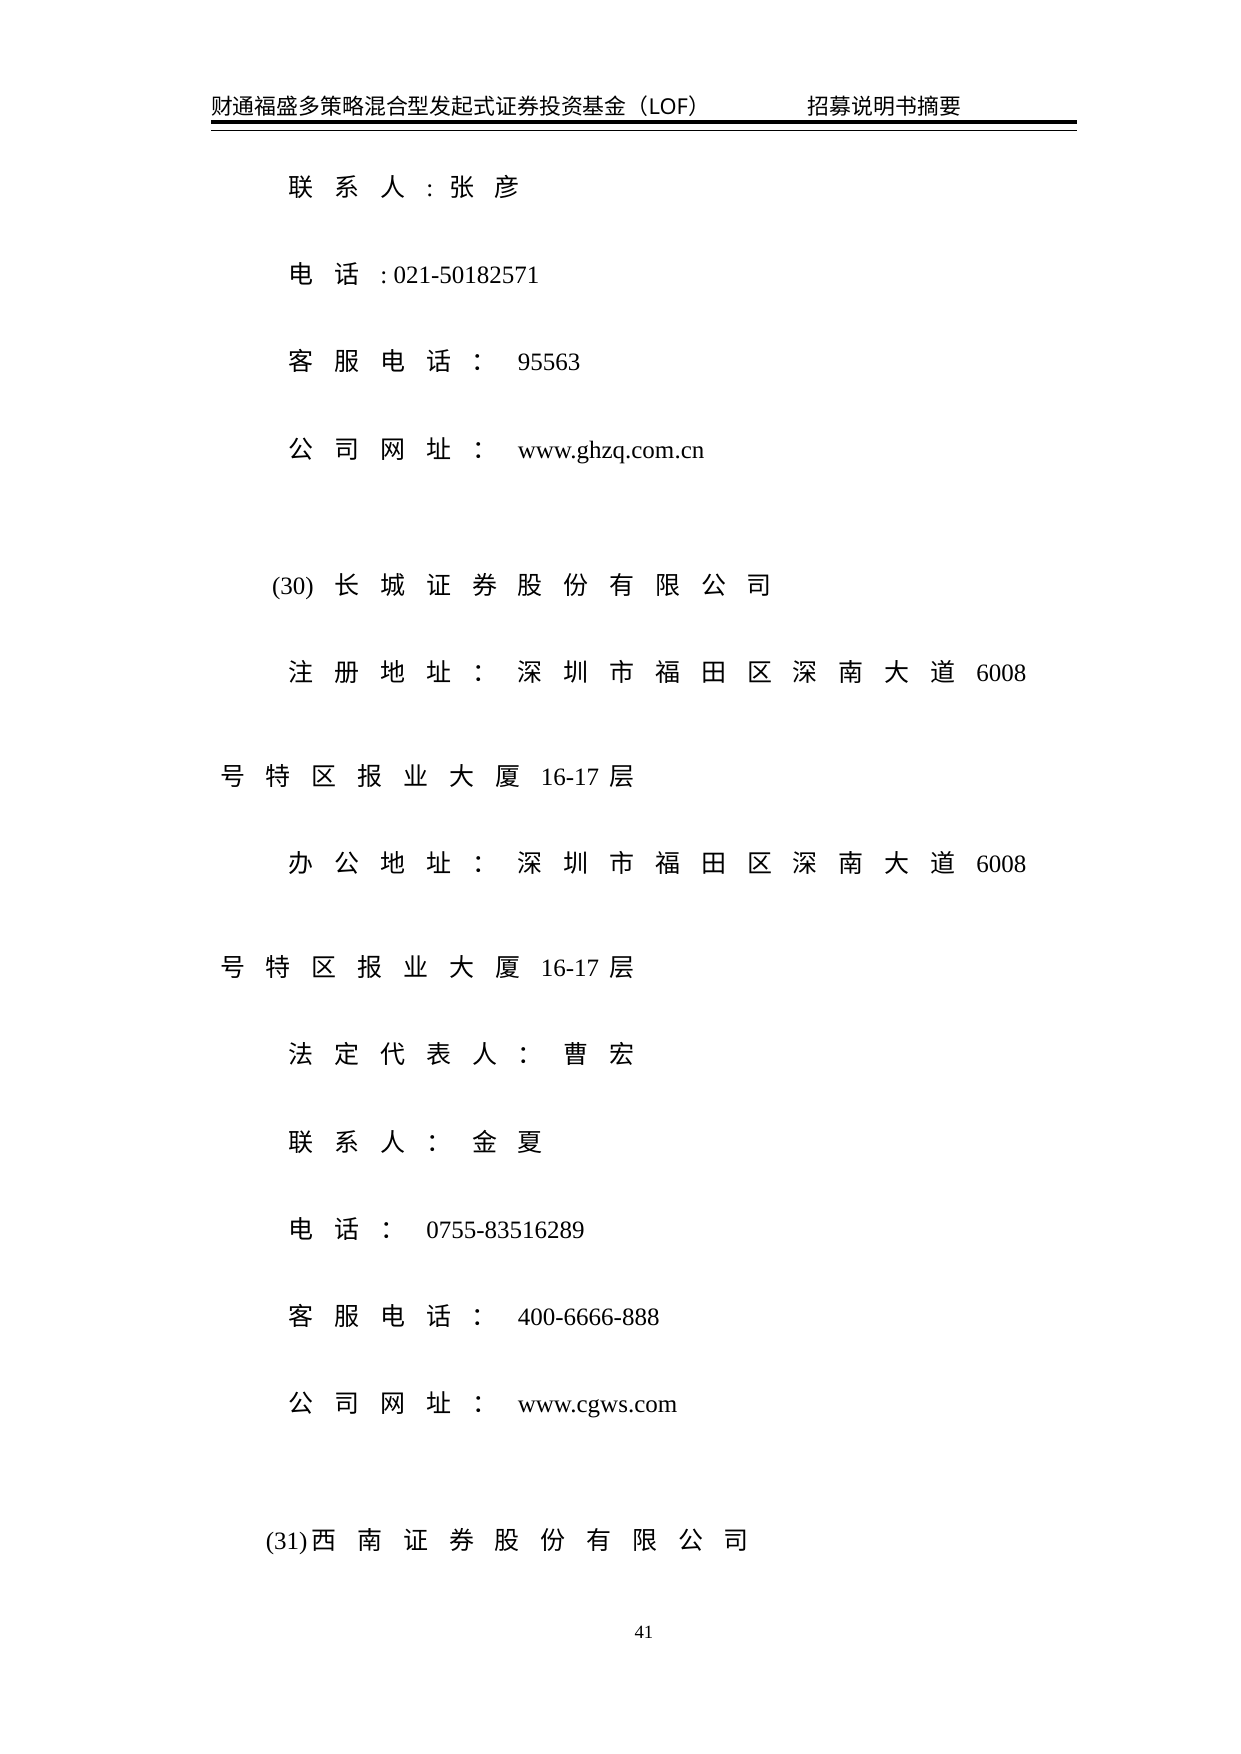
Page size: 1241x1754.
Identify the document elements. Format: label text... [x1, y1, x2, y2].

text (31)西南证券股份有限公司 [266, 1504, 1068, 1573]
text 办公地址：深圳市福田区深南大道6008号特区报业大厦16-17层 [220, 827, 1068, 1000]
text 公司网址：www.cgws.com [220, 1367, 1068, 1437]
text (30) 长城证券股份有限公司 [266, 549, 1068, 618]
text 联系人：金夏 [220, 1106, 1068, 1175]
text 法定代表人：曹宏 [220, 1018, 1068, 1087]
text 客服电话：400-6666-888 [220, 1280, 1068, 1349]
text 注册地址：深圳市福田区深南大道6008号特区报业大厦16-17层 [220, 636, 1068, 809]
text 电话：0755-83516289 [220, 1193, 1068, 1262]
text 客服电话：95563 [220, 325, 1068, 394]
text 公司网址：www.ghzq.com.cn [220, 413, 1068, 482]
text 电话: 021-50182571 [220, 238, 1068, 307]
text 联系人: 张彦 [220, 151, 1068, 220]
